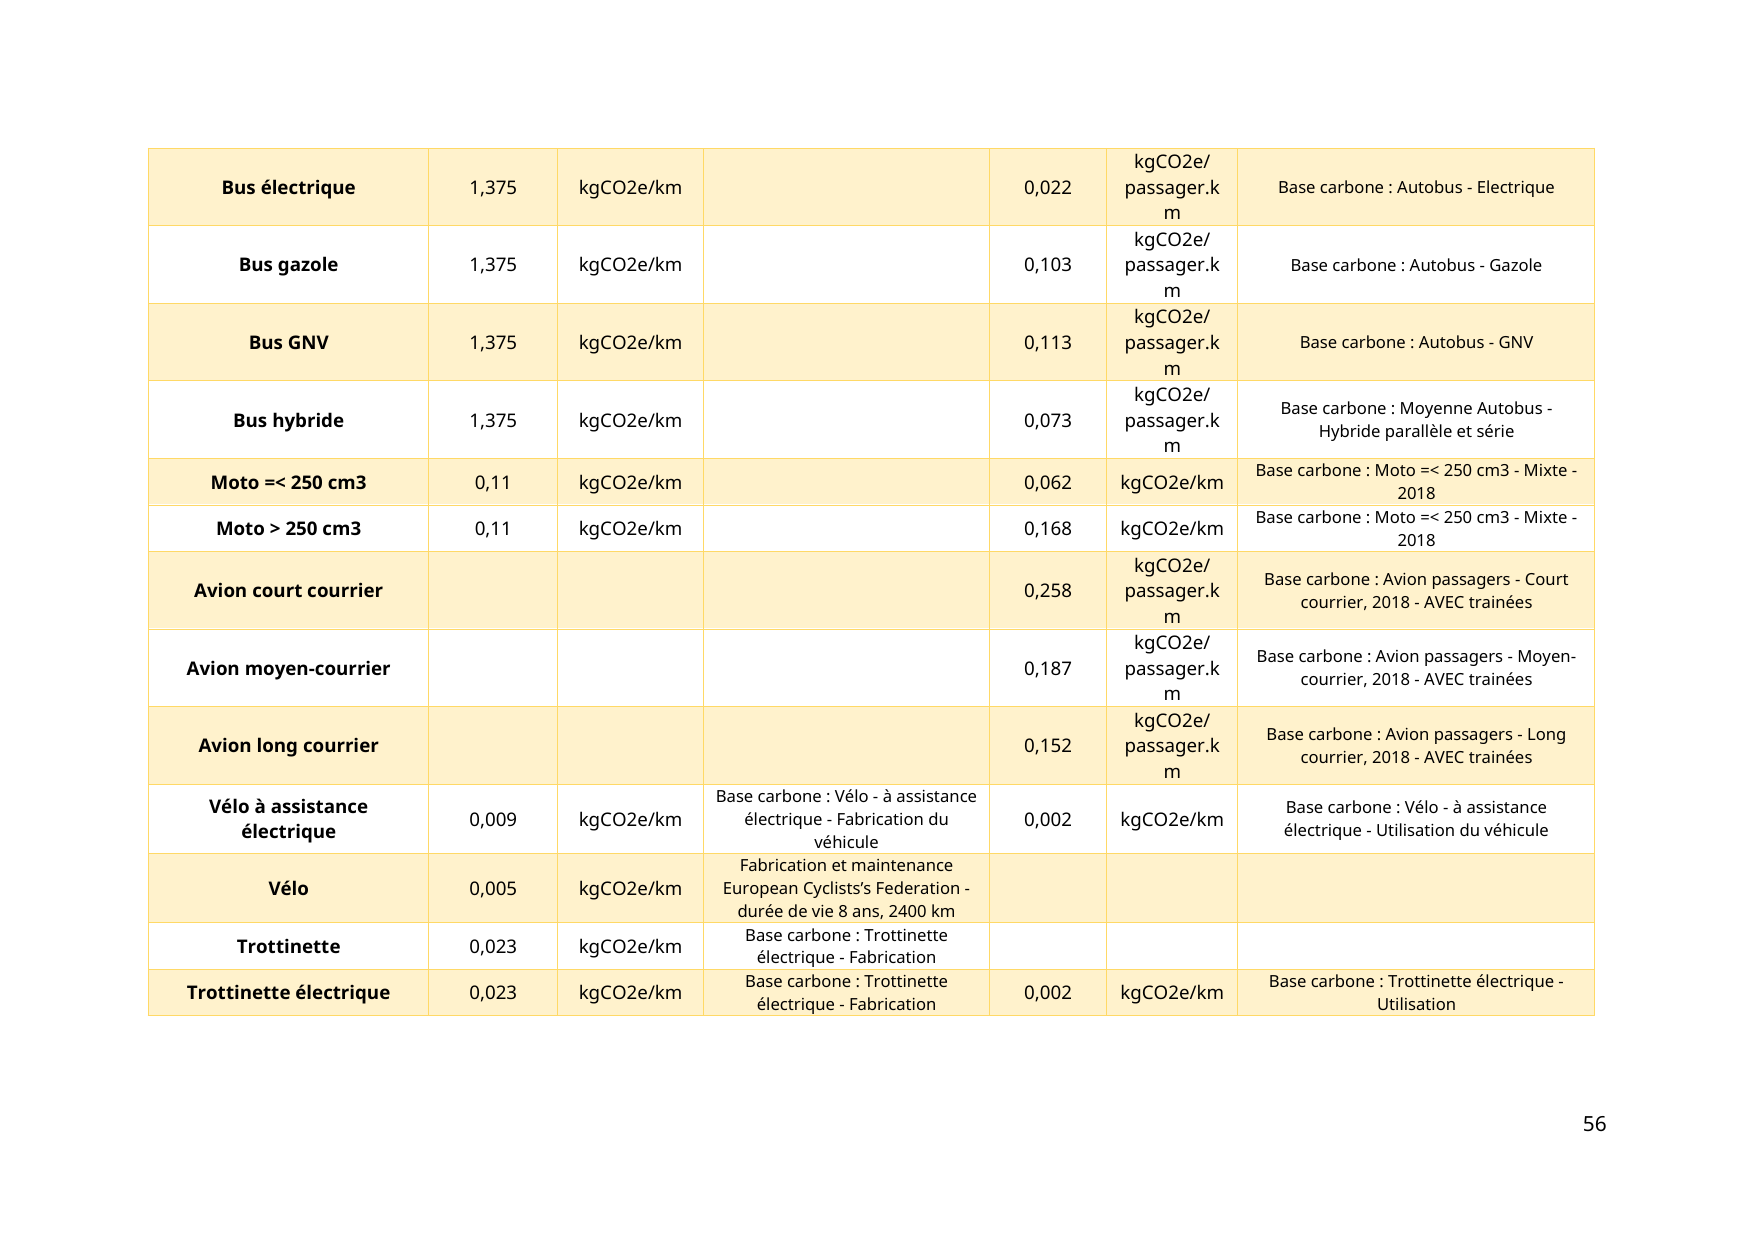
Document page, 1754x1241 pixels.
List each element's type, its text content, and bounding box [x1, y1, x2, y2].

table_cell Trottinette [149, 923, 428, 968]
table_cell kgCO2e/km [1107, 785, 1237, 853]
table_cell Base carbone : Autobus - GNV [1238, 304, 1594, 380]
table_cell kgCO2e/km [558, 149, 703, 225]
table_cell Avion long courrier [149, 707, 428, 784]
table_cell 0,103 [990, 226, 1106, 303]
table_cell [704, 630, 989, 706]
table_cell [558, 630, 703, 706]
table_cell Trottinette électrique [149, 970, 428, 1015]
table_cell 0,009 [429, 785, 557, 853]
table_cell Base carbone : Autobus - Electrique [1238, 149, 1594, 225]
table_cell [704, 506, 989, 551]
table_cell Moto > 250 cm3 [149, 506, 428, 551]
table_cell Base carbone : Moyenne Autobus - Hybride parallèle et série [1238, 381, 1594, 458]
table_cell [1107, 923, 1237, 968]
table_cell Avion moyen-courrier [149, 630, 428, 706]
table_cell Bus gazole [149, 226, 428, 303]
table_cell 0,11 [429, 506, 557, 551]
table_cell Fabrication et maintenance European Cyclists’s Federation - durée de vie 8 ans, 2400 km [704, 854, 989, 922]
table_cell [704, 149, 989, 225]
table_cell Moto =< 250 cm3 [149, 459, 428, 504]
table_cell 0,073 [990, 381, 1106, 458]
table_cell 0,022 [990, 149, 1106, 225]
table_cell 0,005 [429, 854, 557, 922]
table_cell Base carbone : Trottinette électrique - Fabrication [704, 923, 989, 968]
table_cell 1,375 [429, 381, 557, 458]
table_cell 0,023 [429, 923, 557, 968]
table_cell kgCO2e/passager.km [1107, 304, 1237, 380]
table_cell 1,375 [429, 149, 557, 225]
table_cell 0,258 [990, 552, 1106, 628]
table_cell 1,375 [429, 304, 557, 380]
table_cell kgCO2e/passager.km [1107, 381, 1237, 458]
table_cell [704, 552, 989, 628]
table_cell Base carbone : Moto =< 250 cm3 - Mixte - 2018 [1238, 506, 1594, 551]
table_cell [990, 923, 1106, 968]
table_cell [558, 707, 703, 784]
table_cell [558, 552, 703, 628]
table_cell [704, 459, 989, 504]
table_cell 0,062 [990, 459, 1106, 504]
table_cell Base carbone : Avion passagers - Moyen-courrier, 2018 - AVEC trainées [1238, 630, 1594, 706]
table_cell kgCO2e/km [558, 506, 703, 551]
table_cell Bus électrique [149, 149, 428, 225]
table_cell kgCO2e/km [558, 923, 703, 968]
table_cell 0,113 [990, 304, 1106, 380]
table_cell kgCO2e/km [1107, 506, 1237, 551]
table_cell [704, 707, 989, 784]
table_cell [704, 381, 989, 458]
table_cell 0,168 [990, 506, 1106, 551]
table_cell Base carbone : Trottinette électrique - Fabrication [704, 970, 989, 1015]
table_cell [704, 226, 989, 303]
table_cell [429, 707, 557, 784]
table_cell kgCO2e/km [558, 381, 703, 458]
table_cell 1,375 [429, 226, 557, 303]
table_cell kgCO2e/km [558, 304, 703, 380]
table_cell kgCO2e/km [558, 459, 703, 504]
table_cell 0,002 [990, 970, 1106, 1015]
table_cell kgCO2e/passager.km [1107, 630, 1237, 706]
table_cell Bus GNV [149, 304, 428, 380]
table_cell [1107, 854, 1237, 922]
table_cell kgCO2e/km [558, 854, 703, 922]
table_cell [704, 304, 989, 380]
table_cell kgCO2e/passager.km [1107, 226, 1237, 303]
table_cell [1238, 854, 1594, 922]
table_cell [429, 552, 557, 628]
table_cell Avion court courrier [149, 552, 428, 628]
table_cell Base carbone : Vélo - à assistance électrique - Fabrication du véhicule [704, 785, 989, 853]
table_cell kgCO2e/passager.km [1107, 149, 1237, 225]
table_cell Base carbone : Trottinette électrique - Utilisation [1238, 970, 1594, 1015]
table_cell Base carbone : Vélo - à assistance électrique - Utilisation du véhicule [1238, 785, 1594, 853]
table_cell Bus hybride [149, 381, 428, 458]
table_cell [429, 630, 557, 706]
table_cell kgCO2e/passager.km [1107, 707, 1237, 784]
table_cell 0,187 [990, 630, 1106, 706]
table_cell kgCO2e/km [1107, 459, 1237, 504]
table_cell kgCO2e/passager.km [1107, 552, 1237, 628]
table_cell kgCO2e/km [558, 226, 703, 303]
table_cell kgCO2e/km [558, 785, 703, 853]
table_cell Vélo [149, 854, 428, 922]
table_cell 0,023 [429, 970, 557, 1015]
table_cell 0,152 [990, 707, 1106, 784]
table_cell [990, 854, 1106, 922]
table_cell kgCO2e/km [558, 970, 703, 1015]
table_cell Base carbone : Moto =< 250 cm3 - Mixte - 2018 [1238, 459, 1594, 504]
table_cell Vélo à assistance électrique [149, 785, 428, 853]
table_cell Base carbone : Avion passagers - Court courrier, 2018 - AVEC trainées [1238, 552, 1594, 628]
table_cell kgCO2e/km [1107, 970, 1237, 1015]
table_cell Base carbone : Avion passagers - Long courrier, 2018 - AVEC trainées [1238, 707, 1594, 784]
table_cell Base carbone : Autobus - Gazole [1238, 226, 1594, 303]
table_cell 0,11 [429, 459, 557, 504]
table_cell 0,002 [990, 785, 1106, 853]
table_cell [1238, 923, 1594, 968]
